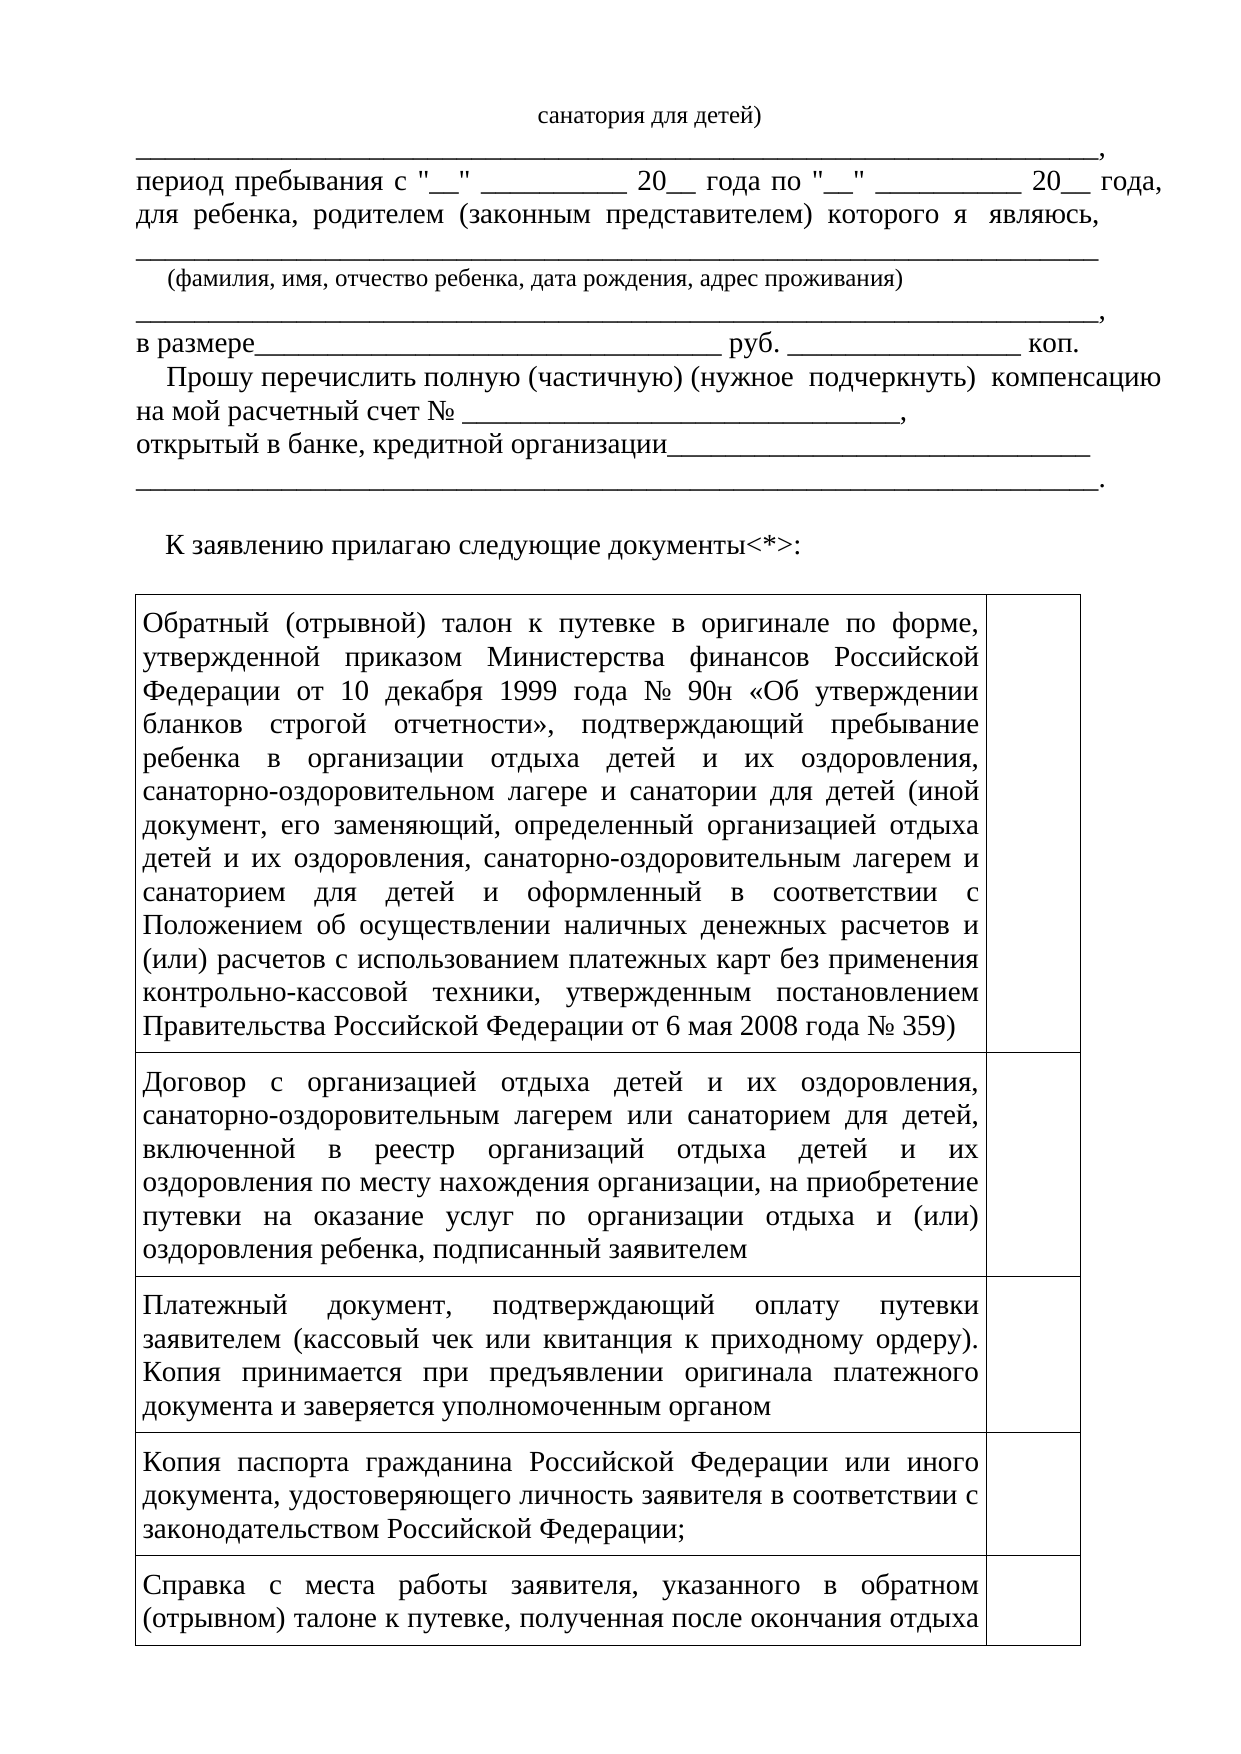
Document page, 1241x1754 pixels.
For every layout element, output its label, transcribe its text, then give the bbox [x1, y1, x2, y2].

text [136, 100, 1163, 129]
text К заявлению прилагаю следующие документы<*>: [136, 527, 1163, 560]
text период пребывания с "__" __________ 20__ года по "__" __________ 20__ года, для ребенка, родителем (законным представителем) которого я являюсь, [136, 163, 1163, 230]
text __________________________________________________________________, [136, 129, 1163, 163]
table_cell Копия паспорта гражданина Российской Федерации или иного документа, удостоверяющего личность заявителя в соответствии с законодательством Российской Федерации; [136, 1433, 986, 1555]
text Прошу перечислить полную (частичную) (нужное подчеркнуть) компенсацию на мой расчетный счет № ______________________________, [136, 359, 1163, 426]
text __________________________________________________________________ [136, 230, 1163, 263]
table_cell Платежный документ, подтверждающий оплату путевки заявителем (кассовый чек или квитанция к приходному ордеру). Копия принимается при предъявлении оригинала платежного документа и заверяется уполномоченным органом [136, 1277, 986, 1432]
table_cell Договор с организацией отдыха детей и их оздоровления, санаторно-оздоровительным лагерем или санаторием для детей, включенной в реестр организаций отдыха детей и их оздоровления по месту нахождения организации, на приобретение путевки на оказание услуг по организации отдыха и (или) оздоровления ребенка, подписанный заявителем [136, 1053, 986, 1276]
text открытый в банке, кредитной организации_____________________________ __________________________________________________________________. [136, 426, 1163, 493]
table_cell [987, 1556, 1080, 1644]
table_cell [136, 1556, 986, 1644]
table_header [987, 595, 1080, 1052]
table_cell [987, 1277, 1080, 1432]
table_header Обратный (отрывной) талон к путевке в оригинале по форме, утвержденной приказом Министерства финансов Российской Федерации от 10 декабря 1999 года № 90н «Об утверждении бланков строгой отчетности», подтверждающий пребывание ребенка в организации отдыха детей и их оздоровления, санаторно-оздоровительном лагере и санатории для детей (иной документ, его заменяющий, определенный организацией отдыха детей и их оздоровления, санаторно-оздоровительным лагерем и санаторием для детей и оформленный в соответствии с Положением об осуществлении наличных денежных расчетов и (или) расчетов с использованием платежных карт без применения контрольно-кассовой техники, утвержденным постановлением Правительства Российской Федерации от 6 мая 2008 года № 359) [136, 595, 986, 1052]
table_cell [987, 1433, 1080, 1555]
table_cell [987, 1053, 1080, 1276]
text __________________________________________________________________, [136, 292, 1163, 326]
text в размере________________________________ руб. ________________ коп. [136, 326, 1163, 359]
text (фамилия, имя, отчество ребенка, дата рождения, адрес проживания) [136, 263, 1163, 292]
